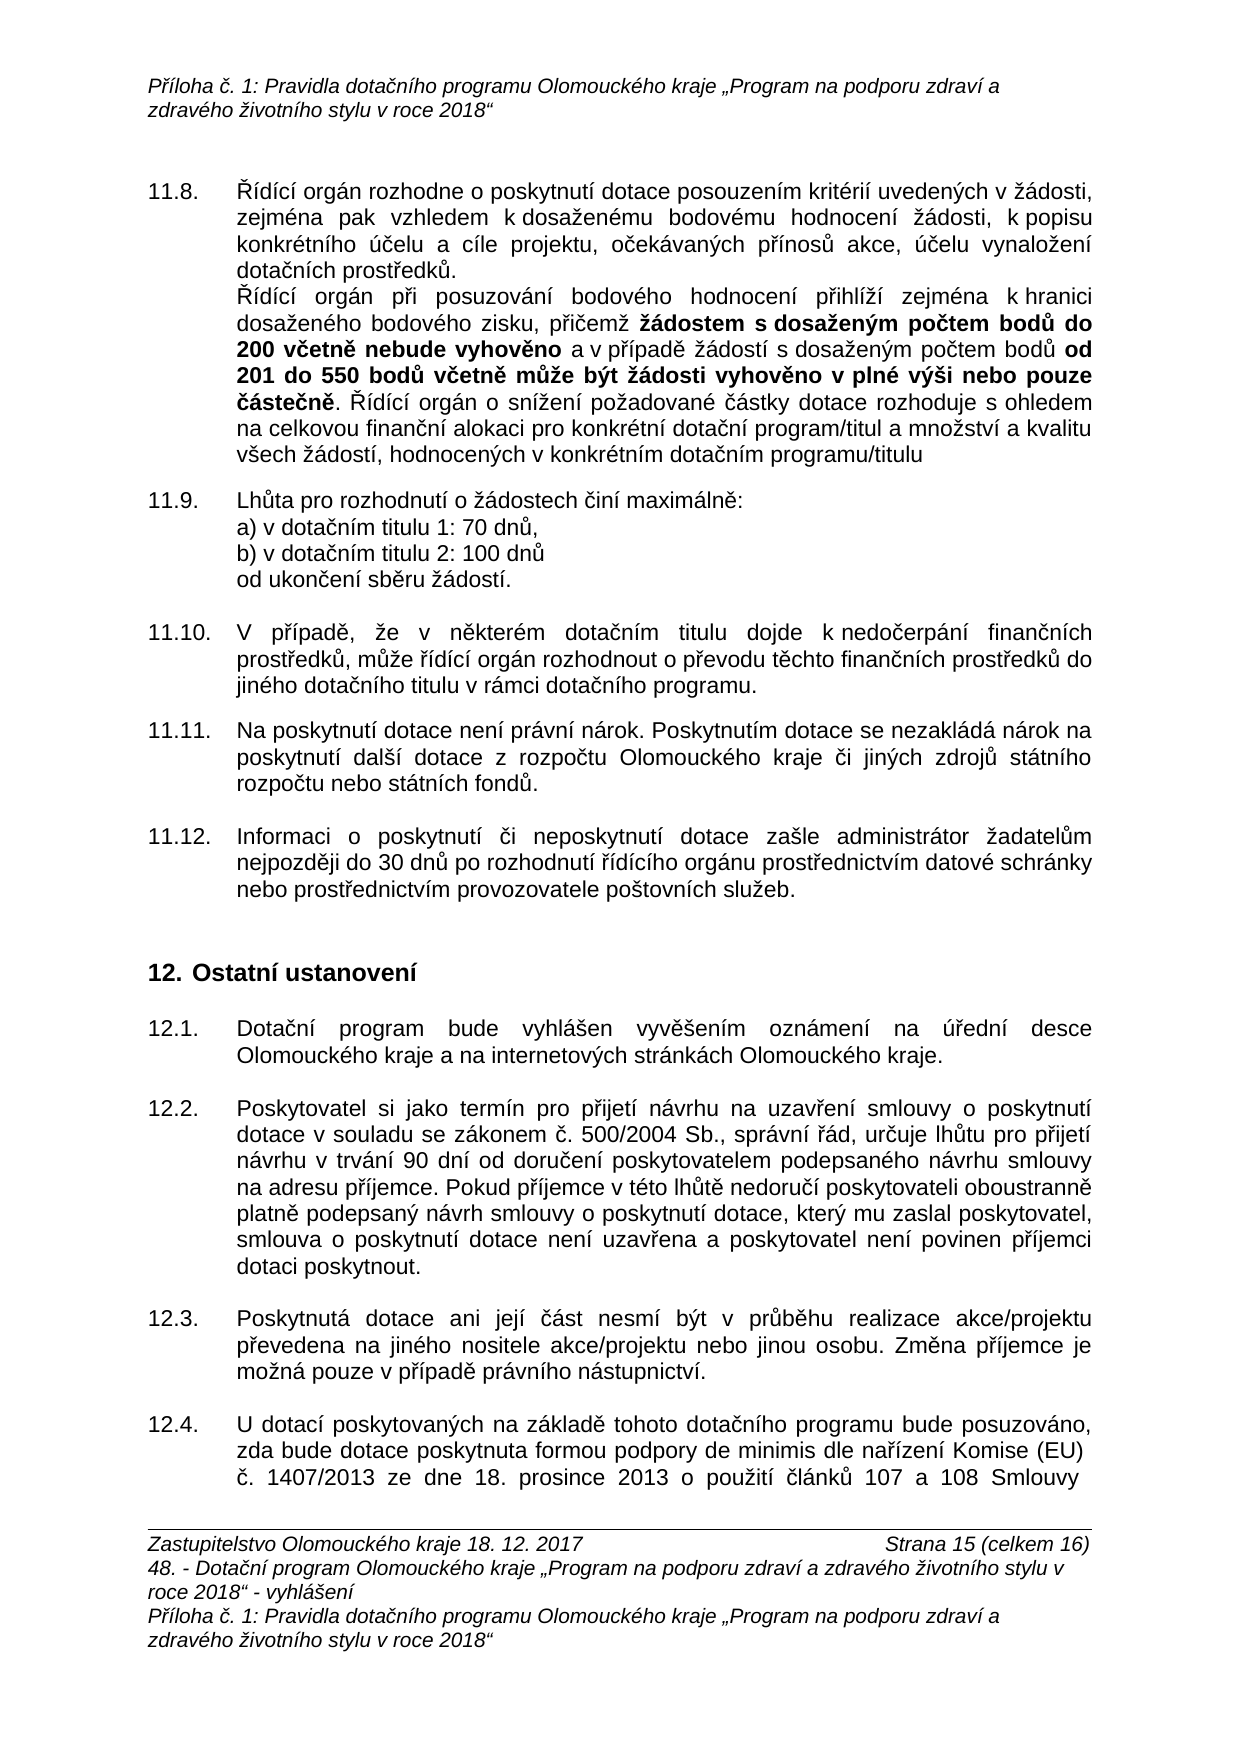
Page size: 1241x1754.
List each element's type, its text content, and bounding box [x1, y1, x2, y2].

list Poskytnutá dotace ani její část nesmí být v průběhu realizace akce/projektu převedena na jiného nositele akce/projektu nebo jinou osobu. Změna příjemce je možná pouze v případě právního nástupnictví. [148, 1305, 1092, 1384]
list Dotační program bude vyhlášen vyvěšením oznámení na úřední desce Olomouckého kraje a na internetových stránkách Olomouckého kraje. [148, 1015, 1092, 1068]
list od ukončení sběru žádostí. [236, 566, 1092, 593]
list b) v dotačním titulu 2: 100 dnů [236, 540, 1092, 566]
list Řídící orgán rozhodne o poskytnutí dotace posouzením kritérií uvedených v žádosti, zejména pak vzhledem k dosaženému bodovému hodnocení žádosti, k popisu konkrétního účelu a cíle projektu, očekávaných přínosů akce, účelu vynaložení dotačních prostředků. [148, 178, 1092, 283]
list Ostatní ustanovení [148, 958, 1092, 987]
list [148, 1411, 1092, 1490]
list V případě, že v některém dotačním titulu dojde k nedočerpání finančních prostředků, může řídící orgán rozhodnout o převodu těchto finančních prostředků do jiného dotačního titulu v rámci dotačního programu. [148, 619, 1092, 698]
list Na poskytnutí dotace není právní nárok. Poskytnutím dotace se nezakládá nárok na poskytnutí další dotace z rozpočtu Olomouckého kraje či jiných zdrojů státního rozpočtu nebo státních fondů. [148, 717, 1092, 796]
list Informaci o poskytnutí či neposkytnutí dotace zašle administrátor žadatelům nejpozději do 30 dnů po rozhodnutí řídícího orgánu prostřednictvím datové schránky nebo prostřednictvím provozovatele poštovních služeb. [148, 823, 1092, 902]
list Lhůta pro rozhodnutí o žádostech činí maximálně: [148, 487, 1092, 514]
text Řídící orgán při posuzování bodového hodnocení přihlíží zejména k hranici dosaženého bodového zisku, přičemž žádostem s dosaženým počtem bodů do 200 včetně nebude vyhověno a v případě žádostí s dosaženým počtem bodů od 201 do 550 bodů včetně může být žádosti vyhověno v plné výši nebo pouze částečně. Řídící orgán o snížení požadované částky dotace rozhoduje s ohledem na celkovou finanční alokaci pro konkrétní dotační program/titul a množství a kvalitu všech žádostí, hodnocených v konkrétním dotačním programu/titulu [148, 283, 1092, 468]
list Poskytovatel si jako termín pro přijetí návrhu na uzavření smlouvy o poskytnutí dotace v souladu se zákonem č. 500/2004 Sb., správní řád, určuje lhůtu pro přijetí návrhu v trvání 90 dní od doručení poskytovatelem podepsaného návrhu smlouvy na adresu příjemce. Pokud příjemce v této lhůtě nedoručí poskytovateli oboustranně platně podepsaný návrh smlouvy o poskytnutí dotace, který mu zaslal poskytovatel, smlouva o poskytnutí dotace není uzavřena a poskytovatel není povinen příjemci dotaci poskytnout. [148, 1094, 1092, 1279]
list a) v dotačním titulu 1: 70 dnů, [236, 514, 1092, 540]
